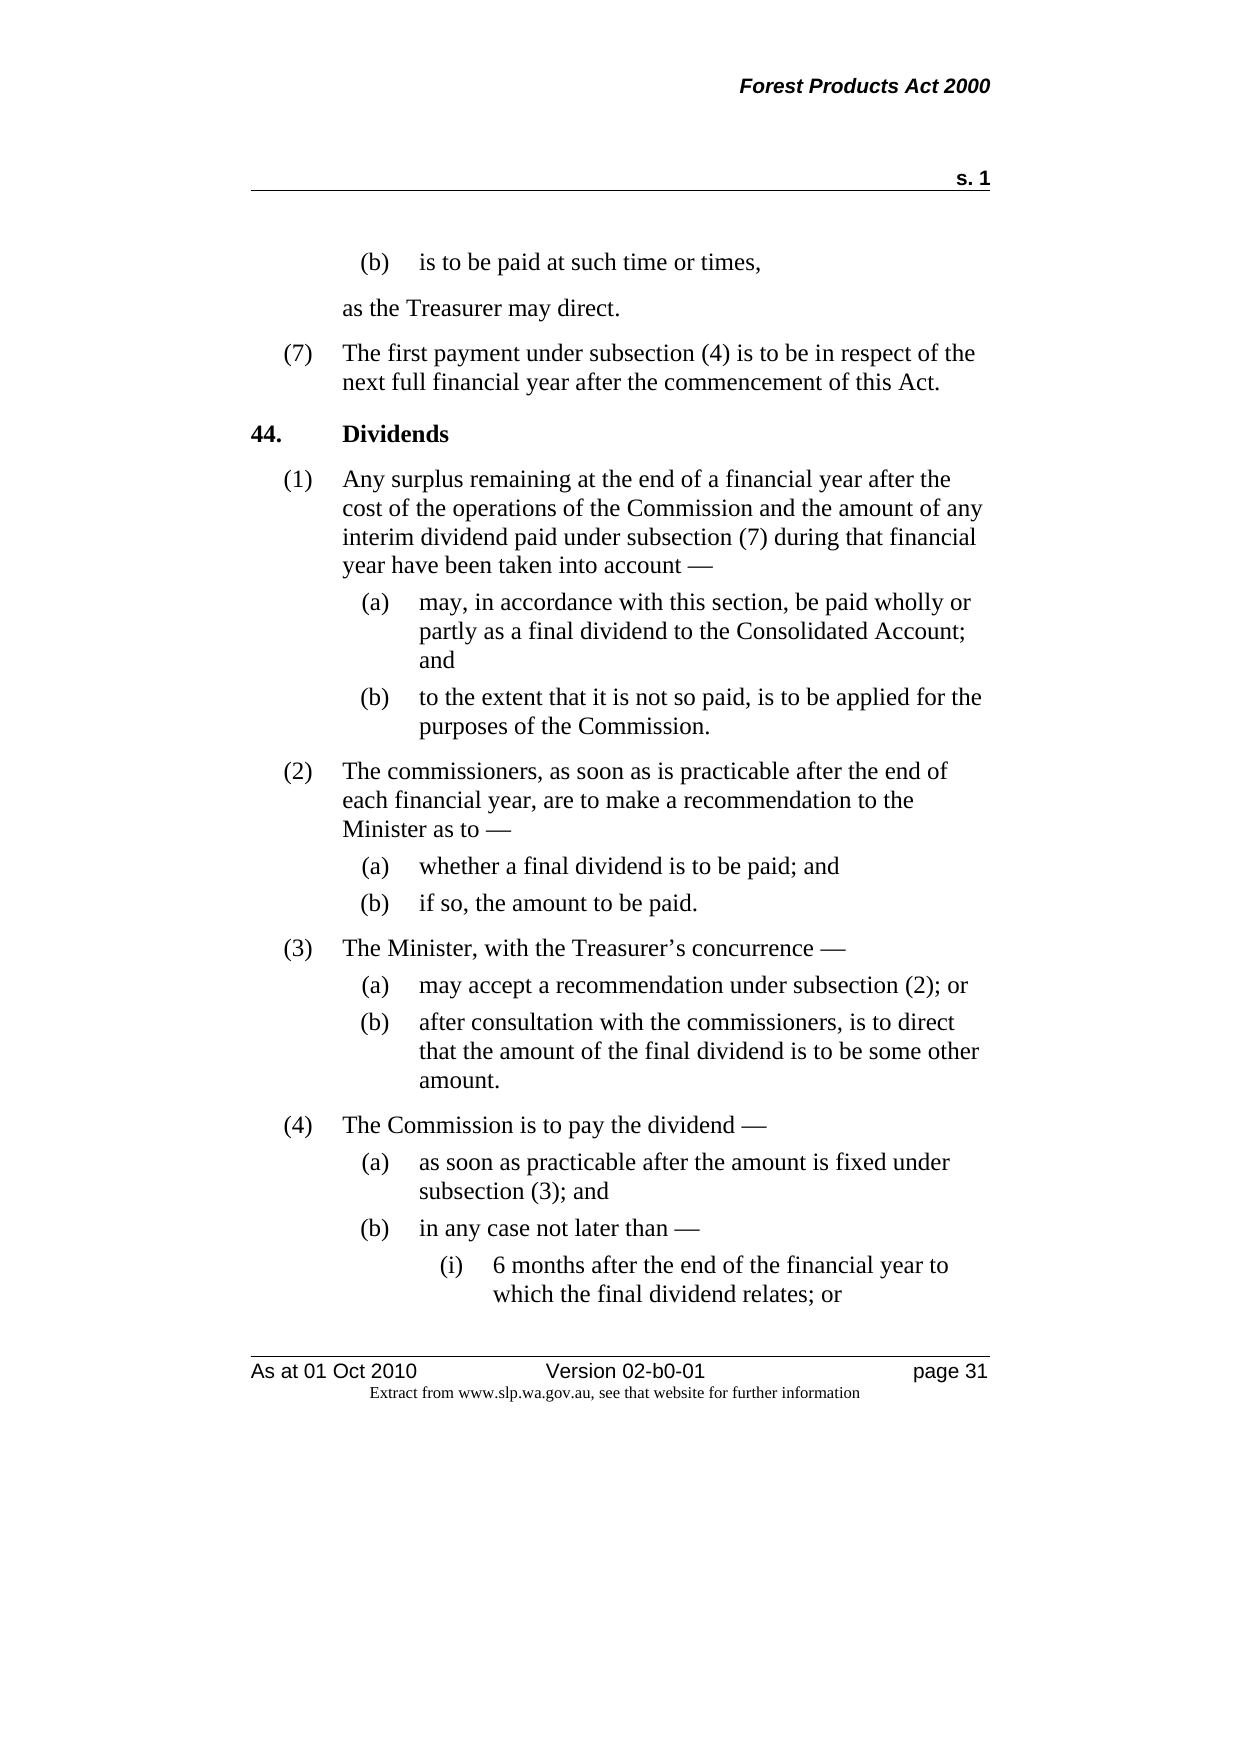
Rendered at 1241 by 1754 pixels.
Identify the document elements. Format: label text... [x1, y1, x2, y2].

text (a) whether a final dividend is to be paid; and [251, 851, 990, 879]
text (b) if so, the amount to be paid. [251, 888, 990, 917]
subtitle 44. Dividends [251, 419, 990, 447]
text (3) The Minister, with the Treasurer’s concurrence — [251, 933, 990, 962]
text (a) may accept a recommendation under subsection (2); or [251, 970, 990, 999]
text (b) after consultation with the commissioners, is to direct that the amount of the final dividend is to be some other amount. [251, 1007, 990, 1094]
text (a) may, in accordance with this section, be paid wholly or partly as a final dividend to the Consolidated Account; and [251, 587, 990, 674]
text (2) The commissioners, as soon as is practicable after the end of each financial year, are to make a recommendation to the Minister as to — [251, 756, 990, 842]
text as the Treasurer may direct. [251, 293, 990, 322]
text (1) Any surplus remaining at the end of a financial year after the cost of the operations of the Commission and the amount of any interim dividend paid under subsection (7) during that financial year have been taken into account — [251, 464, 990, 579]
text (4) The Commission is to pay the dividend — [251, 1110, 990, 1139]
text (a) as soon as practicable after the amount is fixed under subsection (3); and [251, 1147, 990, 1205]
text (b) is to be paid at such time or times, [251, 247, 990, 276]
text (b) to the extent that it is not so paid, is to be applied for the purposes of the Commission. [251, 682, 990, 739]
text (7) The first payment under subsection (4) is to be in respect of the next full financial year after the commencement of this Act. [251, 338, 990, 396]
text (i) 6 months after the end of the financial year to which the final dividend relates; or [251, 1250, 990, 1308]
text (b) in any case not later than — [251, 1213, 990, 1242]
